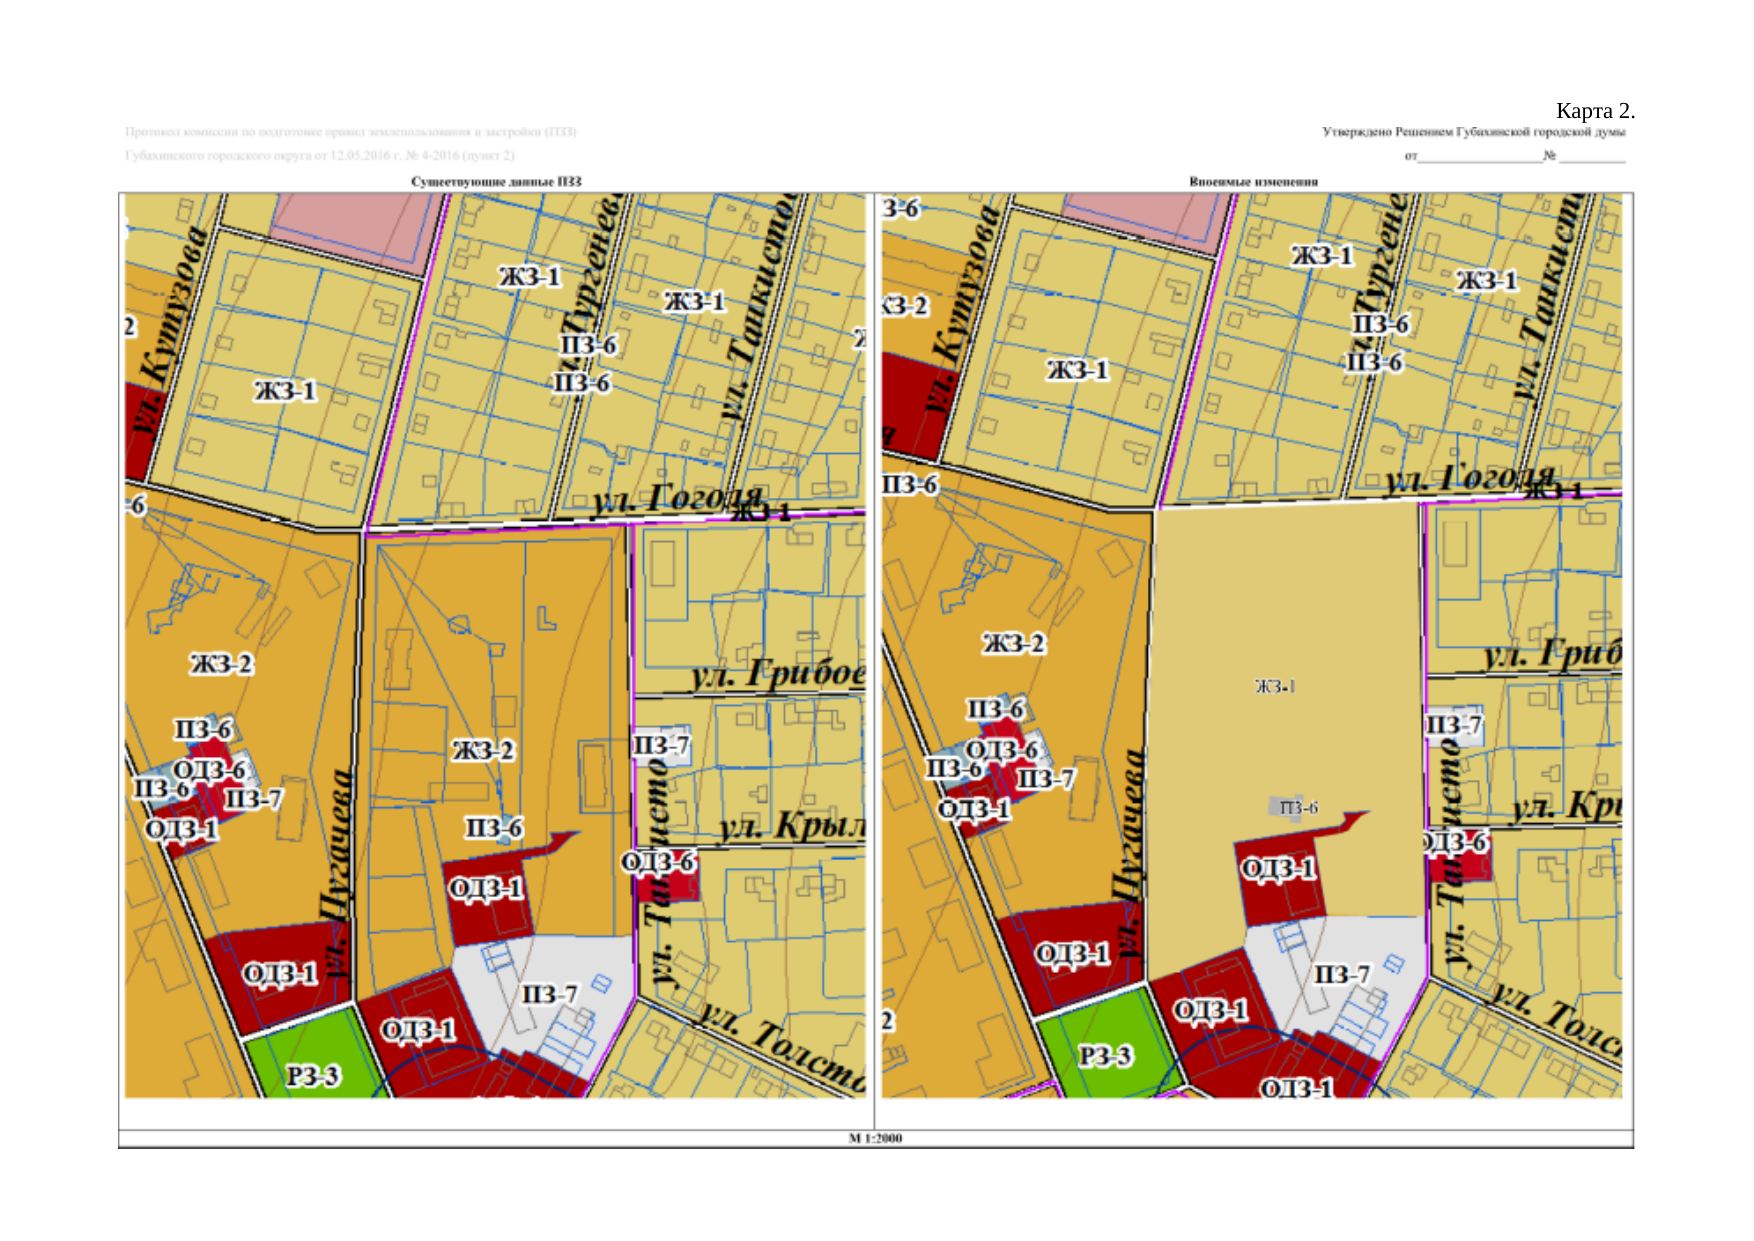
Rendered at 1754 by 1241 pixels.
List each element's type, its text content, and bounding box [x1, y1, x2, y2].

subtitle Карта 2. [118, 97, 1636, 124]
